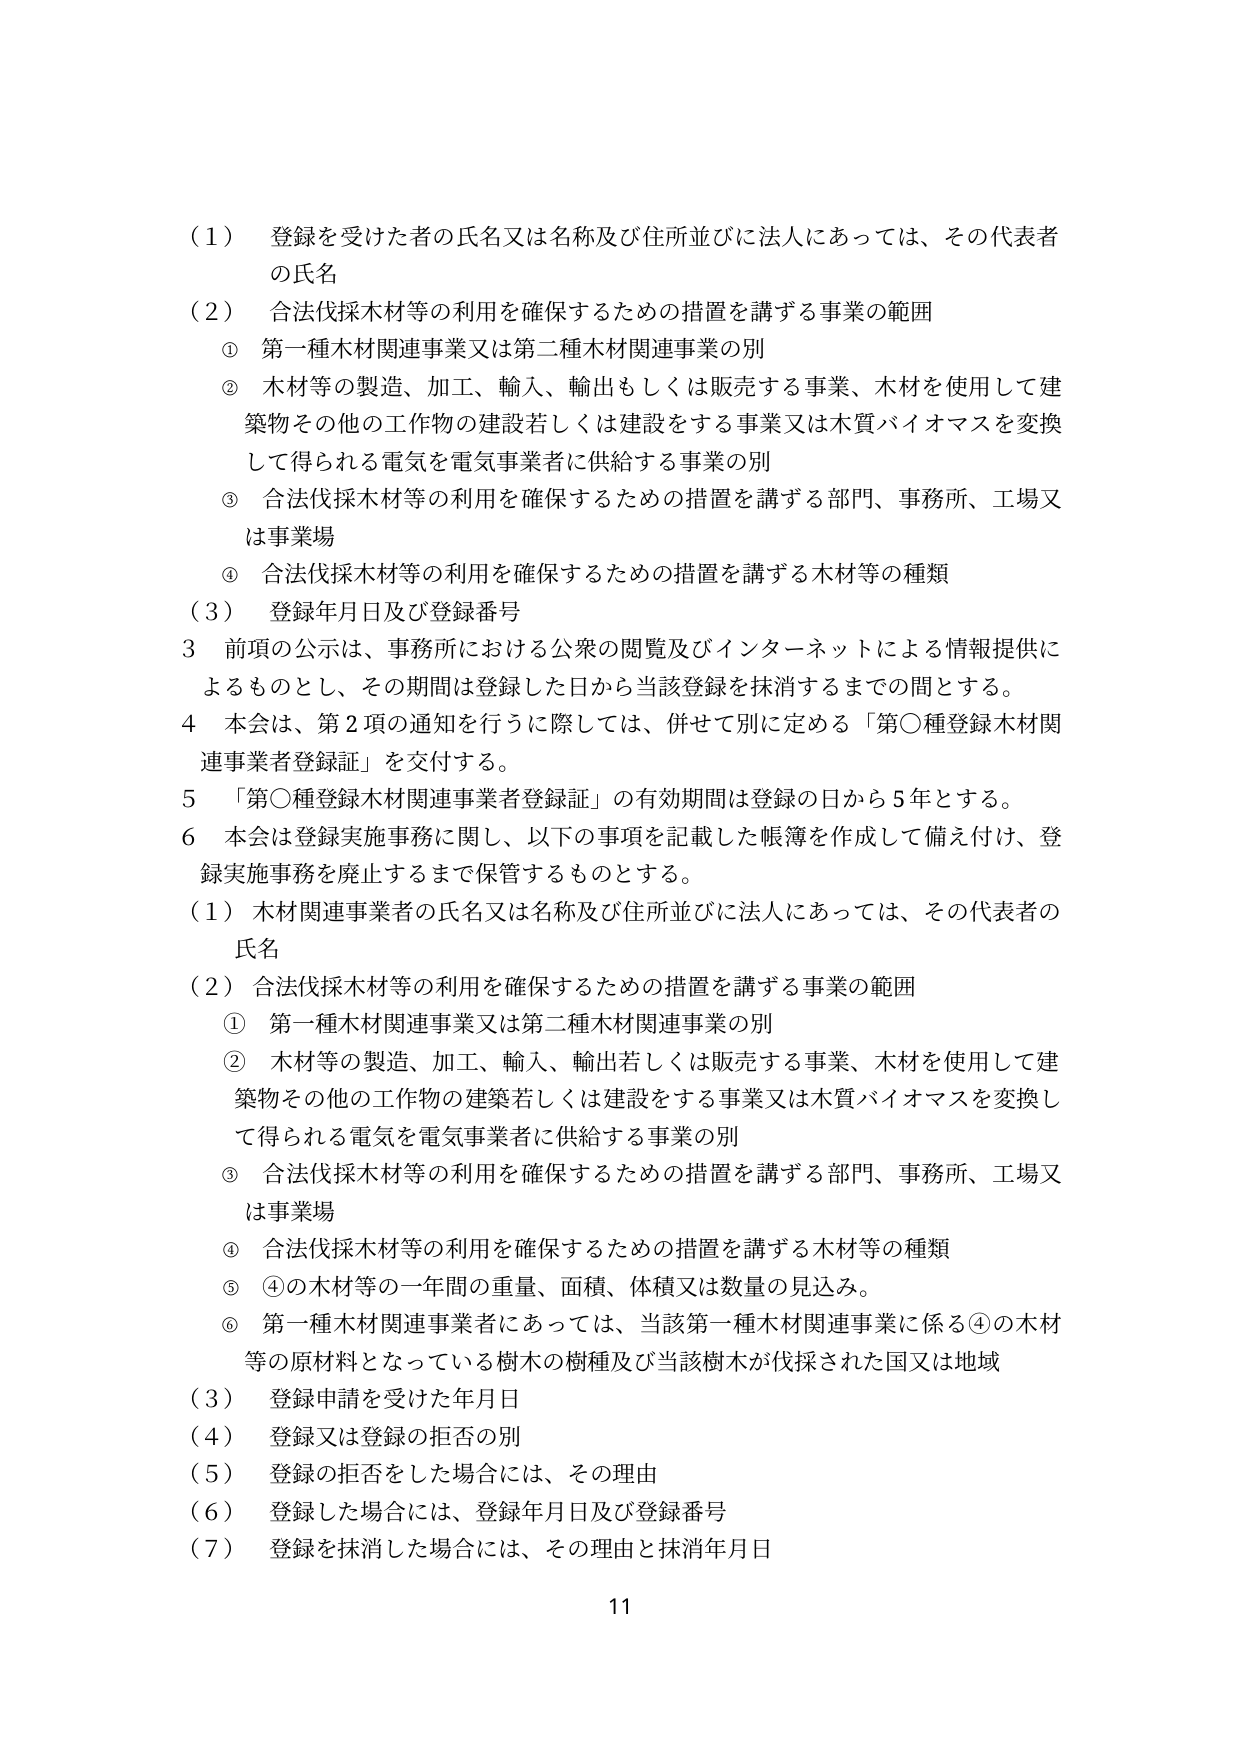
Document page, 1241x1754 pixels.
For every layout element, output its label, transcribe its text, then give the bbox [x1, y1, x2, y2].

text ② 木材等の製造、加工、輸入、輸出若しくは販売する事業、木材を使用して建築物その他の工作物の建築若しくは建設をする事業又は木質バイオマスを変換して得られる電気を電気事業者に供給する事業の別 [177, 1042, 1063, 1154]
text ④ 合法伐採木材等の利用を確保するための措置を講ずる木材等の種類 [221, 554, 1063, 592]
text （１） 木材関連事業者の氏名又は名称及び住所並びに法人にあっては、その代表者の氏名 [177, 892, 1063, 967]
text ④ 合法伐採木材等の利用を確保するための措置を講ずる木材等の種類 [199, 1229, 1063, 1267]
text ３ 前項の公示は、事務所における公衆の閲覧及びインターネットによる情報提供によるものとし、その期間は登録した日から当該登録を抹消するまでの間とする。 [177, 629, 1063, 704]
text （６） 登録した場合には、登録年月日及び登録番号 [177, 1492, 1063, 1529]
text （３） 登録年月日及び登録番号 [177, 592, 1063, 629]
text ③ 合法伐採木材等の利用を確保するための措置を講ずる部門、事務所、工場又は事業場 [221, 1154, 1063, 1229]
text （２） 合法伐採木材等の利用を確保するための措置を講ずる事業の範囲 [177, 967, 1063, 1004]
text （１） 登録を受けた者の氏名又は名称及び住所並びに法人にあっては、その代表者の氏名 [177, 217, 1063, 292]
text ③ 合法伐採木材等の利用を確保するための措置を講ずる部門、事務所、工場又は事業場 [221, 479, 1063, 554]
text （７） 登録を抹消した場合には、その理由と抹消年月日 [177, 1529, 1063, 1567]
text （５） 登録の拒否をした場合には、その理由 [177, 1454, 1063, 1492]
text （２） 合法伐採木材等の利用を確保するための措置を講ずる事業の範囲 [177, 292, 1063, 329]
text ② 木材等の製造、加工、輸入、輸出もしくは販売する事業、木材を使用して建築物その他の工作物の建設若しくは建設をする事業又は木質バイオマスを変換して得られる電気を電気事業者に供給する事業の別 [221, 367, 1063, 479]
text ⑥ 第一種木材関連事業者にあっては、当該第一種木材関連事業に係る④の木材等の原材料となっている樹木の樹種及び当該樹木が伐採された国又は地域 [221, 1304, 1063, 1379]
text ① 第一種木材関連事業又は第二種木材関連事業の別 [177, 1004, 1063, 1042]
text ⑤ ④の木材等の一年間の重量、面積、体積又は数量の見込み。 [199, 1267, 1063, 1304]
text （４） 登録又は登録の拒否の別 [177, 1417, 1063, 1454]
text （３） 登録申請を受けた年月日 [177, 1379, 1063, 1417]
text ① 第一種木材関連事業又は第二種木材関連事業の別 [221, 329, 1063, 367]
text ４ 本会は、第2項の通知を行うに際しては、併せて別に定める「第〇種登録木材関連事業者登録証」を交付する。 [177, 704, 1063, 779]
text ５ 「第○種登録木材関連事業者登録証」の有効期間は登録の日から5年とする。 [177, 779, 1063, 817]
text ６ 本会は登録実施事務に関し、以下の事項を記載した帳簿を作成して備え付け、登録実施事務を廃止するまで保管するものとする。 [177, 817, 1063, 892]
